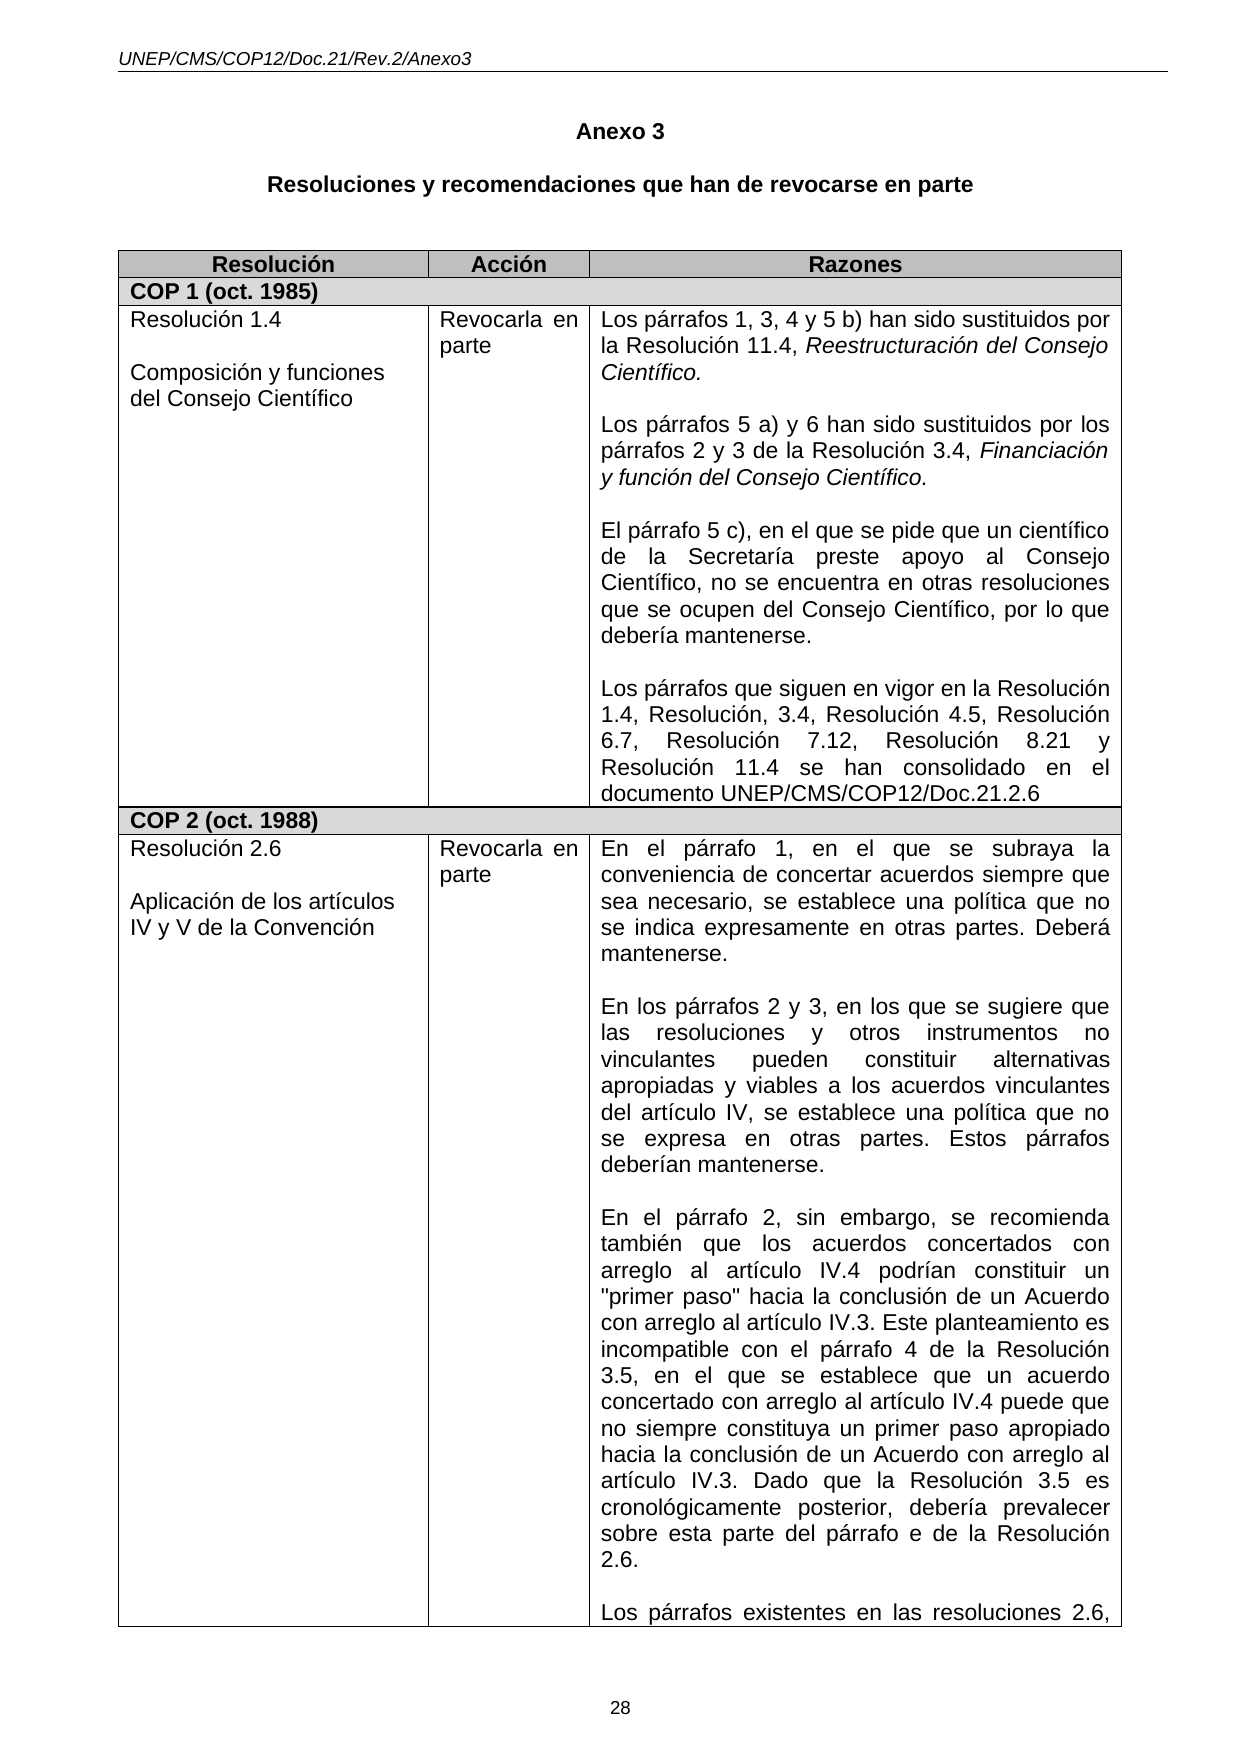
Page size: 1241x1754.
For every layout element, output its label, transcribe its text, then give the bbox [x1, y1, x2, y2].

table_cell Los párrafos 1, 3, 4 y 5 b) han sido sustituidos por la Resolución 11.4, Reestructuración del Consejo Científico. Los párrafos 5 a) y 6 han sido sustituidos por los párrafos 2 y 3 de la Resolución 3.4, Financiación y función del Consejo Científico. El párrafo 5 c), en el que se pide que un científico de la Secretaría preste apoyo al Consejo Científico, no se encuentra en otras resoluciones que se ocupen del Consejo Científico, por lo que debería mantenerse. Los párrafos que siguen en vigor en la Resolución 1.4, Resolución, 3.4, Resolución 4.5, Resolución 6.7, Resolución 7.12, Resolución 8.21 y Resolución 11.4 se han consolidado en el documento UNEP/CMS/COP12/Doc.21.2.6 [590, 306, 1121, 806]
table_header Acción [429, 251, 589, 277]
text Resoluciones y recomendaciones que han de revocarse en parte [118, 171, 1122, 197]
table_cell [119, 835, 428, 1626]
table_cell Revocarla en parte [429, 306, 589, 806]
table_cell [590, 835, 1121, 1626]
table_header Razones [590, 251, 1121, 277]
table_cell Revocarla en parte [429, 835, 589, 1626]
table_header Resolución [119, 251, 428, 277]
table_cell COP 1 (oct. 1985) [119, 278, 1121, 305]
text Anexo 3 [118, 118, 1122, 144]
table_cell Resolución 1.4 Composición y funciones del Consejo Científico [119, 306, 428, 806]
table_cell COP 2 (oct. 1988) [119, 808, 1121, 834]
